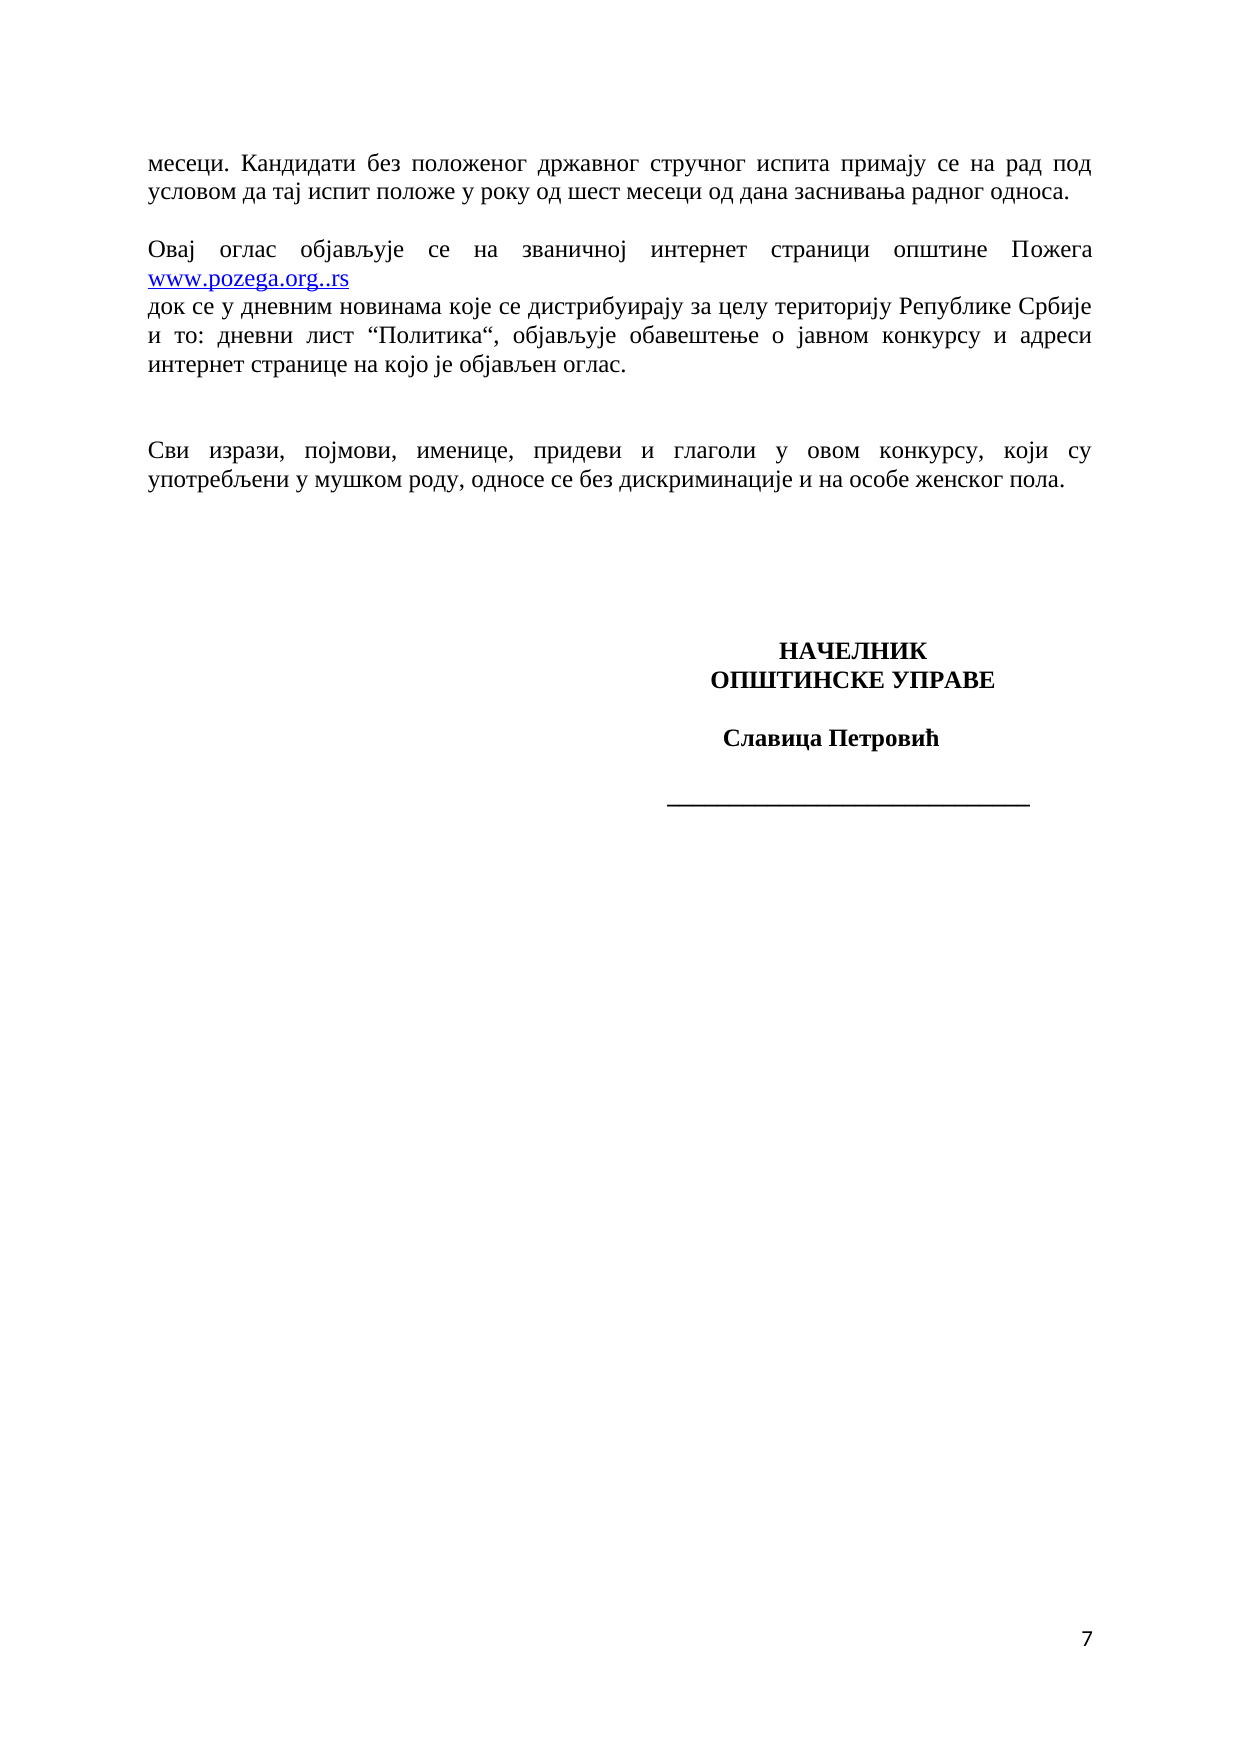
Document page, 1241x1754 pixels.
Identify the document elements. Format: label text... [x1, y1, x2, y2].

text Овај оглас објављује се на званичној интернет страници општине Пожега www.pozega.org..rs [148, 234, 1093, 291]
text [148, 148, 1093, 205]
text док се у дневним новинама које се дистрибуирају за целу територију Републике Србије и то: дневни лист “Политика“, објављује обавештење о јавном конкурсу и адреси интернет странице на којо је објављен оглас. [148, 291, 1093, 378]
text Славица Петровић [148, 723, 1093, 751]
text НАЧЕЛНИК [148, 636, 1093, 665]
text Сви изрази, појмови, именице, придеви и глаголи у овом конкурсу, који су употребљени у мушком роду, односе се без дискриминације и на особе женског пола. [148, 435, 1093, 493]
text ОПШТИНСКЕ УПРАВЕ [148, 665, 1093, 694]
text _____________________________ [148, 780, 1093, 809]
